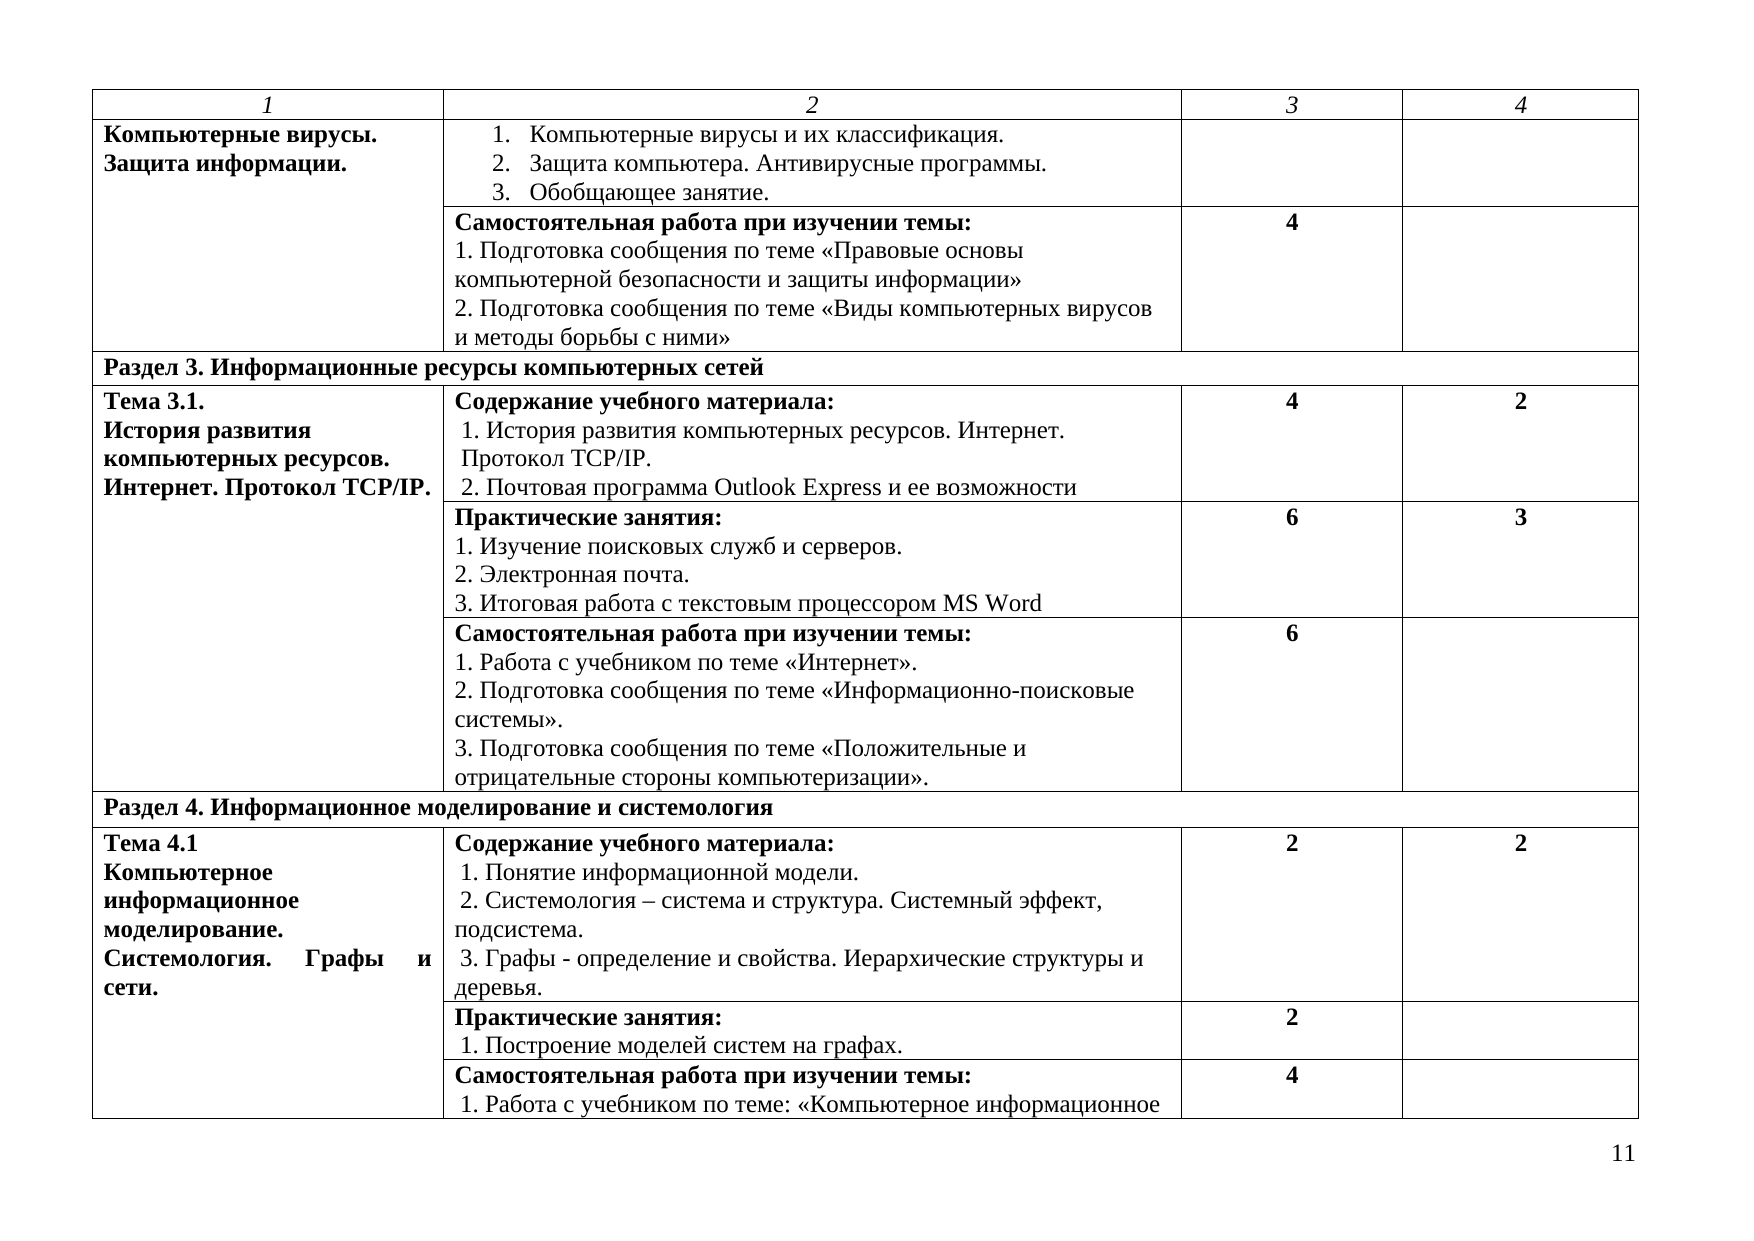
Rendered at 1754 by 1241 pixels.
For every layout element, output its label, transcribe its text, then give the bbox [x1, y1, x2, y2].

table_header 1 [93, 90, 443, 118]
table_cell Практические занятия: Построение моделей систем на графах. [444, 1002, 1181, 1059]
table_cell 6 [1182, 502, 1402, 617]
table_cell [1403, 1060, 1638, 1118]
table_cell [1403, 618, 1638, 791]
table_cell Содержание учебного материала: Понятие информационной модели. Системология – система и структура. Системный эффект, подсистема. Графы - определение и свойства. Иерархические структуры и деревья. [444, 828, 1181, 1001]
table_cell [1403, 1002, 1638, 1059]
table_header 4 [1403, 90, 1638, 118]
table_cell 4 [1182, 386, 1402, 501]
table_cell [1403, 207, 1638, 351]
table_cell 6 [1182, 120, 1402, 206]
table_cell Самостоятельная работа при изучении темы: 1. Работа с учебником по теме «Интернет». 2. Подготовка сообщения по теме «Информационно-поисковые системы». 3. Подготовка сообщения по теме «Положительные и отрицательные стороны компьютеризации». [444, 618, 1181, 791]
table_header 3 [1182, 90, 1402, 118]
table_cell 2 [1403, 120, 1638, 206]
table_cell Практические занятия: 1. Изучение поисковых служб и серверов. 2. Электронная почта. 3. Итоговая работа с текстовым процессором MS Word [444, 502, 1181, 617]
table_cell Тема 3.1. История развития компьютерных ресурсов. Интернет. Протокол TCP/IP. [93, 386, 443, 791]
table_cell 2 [1182, 828, 1402, 1001]
table_cell 2 [1403, 386, 1638, 501]
table_cell Содержание учебного материала: История развития компьютерных ресурсов. Интернет. Протокол TCP/IP. Почтовая программа Outlook Express и ее возможности [444, 386, 1181, 501]
table_cell 2 [1403, 828, 1638, 1001]
table_cell Раздел 3. Информационные ресурсы компьютерных сетей [93, 352, 1638, 385]
table_cell 4 [1182, 207, 1402, 351]
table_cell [444, 120, 1181, 206]
table_cell Самостоятельная работа при изучении темы: 1. Подготовка сообщения по теме «Правовые основы компьютерной безопасности и защиты информации» 2. Подготовка сообщения по теме «Виды компьютерных вирусов и методы борьбы с ними» [444, 207, 1181, 351]
table_cell Раздел 4. Информационное моделирование и системология [93, 792, 1638, 827]
table_cell 3 [1403, 502, 1638, 617]
table_cell Тема 4.1 Компьютерное информационное моделирование. Системология. Графы и сети. [93, 828, 443, 1118]
table_cell 2 [1182, 1002, 1402, 1059]
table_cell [93, 120, 443, 351]
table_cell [444, 1060, 1181, 1118]
table_cell 6 [1182, 618, 1402, 791]
table_cell 4 [1182, 1060, 1402, 1118]
table_header 2 [444, 90, 1181, 118]
